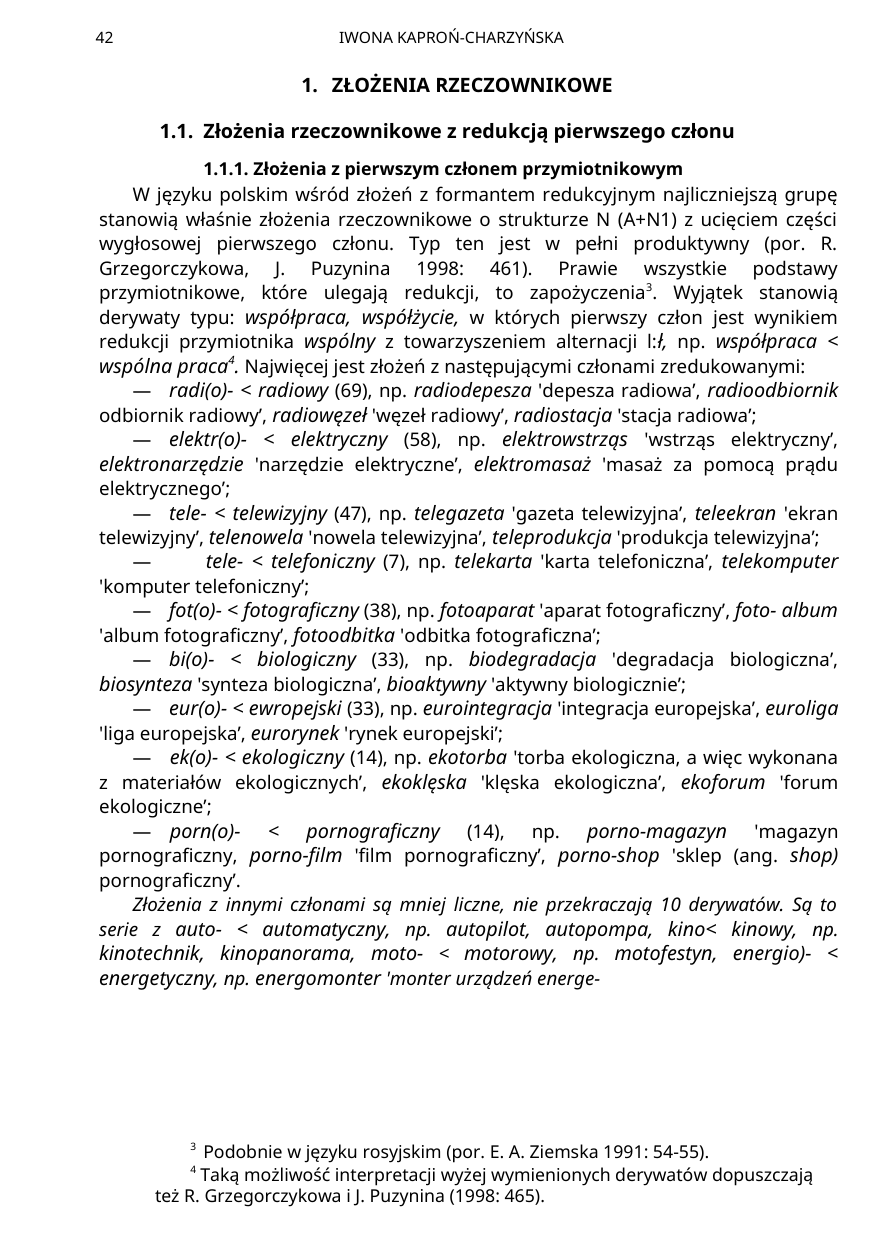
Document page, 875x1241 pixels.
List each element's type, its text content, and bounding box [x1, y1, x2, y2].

text 3 Podobnie w języku rosyjskim (por. E. A. Ziemska 1991: 54-55). [190, 1142, 836, 1163]
list fot(o)- < fotograficzny (38), np. fotoaparat 'aparat fotograficzny’, foto- album 'album fotograficzny’, fotoodbitka 'odbitka fotograficzna’; [99, 598, 838, 647]
list ZŁOŻENIA RZECZOWNIKOWE [301, 76, 838, 96]
text 4 Taką możliwość interpretacji wyżej wymienionych derywatów dopuszczają też R. Grzegorczykowa i J. Puzynina (1998: 465). [155, 1166, 836, 1207]
text W języku polskim wśród złożeń z formantem redukcyjnym najliczniejszą grupę stanowią właśnie złożenia rzeczownikowe o strukturze N (A+N1) z ucięciem części wygłosowej pierwszego członu. Typ ten jest w pełni produktywny (por. R. Grzegorczykowa, J. Puzynina 1998: 461). Prawie wszystkie podstawy przymiotnikowe, które ulegają redukcji, to zapożyczenia3. Wyjątek stanowią derywaty typu: współpraca, współżycie, w których pierwszy człon jest wynikiem redukcji przymiotnika wspólny z towarzyszeniem alternacji l:ł, np. współpraca < wspólna praca4. Najwięcej jest złożeń z następującymi członami zredukowanymi: [99, 182, 838, 378]
list Złożenia rzeczownikowe z redukcją pierwszego członu 1.1.1. Złożenia z pierwszym członem przymiotnikowym [159, 109, 778, 182]
list bi(o)- < biologiczny (33), np. biodegradacja 'degradacja biologiczna’, biosynteza 'synteza biologiczna’, bioaktywny 'aktywny biologicznie’; [99, 647, 838, 696]
text 42 [95, 31, 113, 46]
list radi(o)- < radiowy (69), np. radiodepesza 'depesza radiowa’, radioodbiornik odbiornik radiowy’, radiowęzeł 'węzeł radiowy’, radiostacja 'stacja radiowa’; [99, 378, 838, 427]
list porn(o)- < pornograficzny (14), np. porno-magazyn 'magazyn pornograficzny, porno-film 'film pornograficzny’, porno-shop 'sklep (ang. shop) pornograficzny’. [99, 819, 838, 892]
list ek(o)- < ekologiczny (14), np. ekotorba 'torba ekologiczna, a więc wykonana z materiałów ekologicznych’, ekoklęska 'klęska ekologiczna’, ekoforum 'forum ekologiczne’; [99, 745, 838, 819]
list tele- < telefoniczny (7), np. telekarta 'karta telefoniczna’, telekomputer 'komputer telefoniczny’; [99, 549, 838, 598]
list eur(o)- < ewropejski (33), np. eurointegracja 'integracja europejska’, euroliga 'liga europejska’, eurorynek 'rynek europejski’; [99, 696, 838, 745]
list elektr(o)- < elektryczny (58), np. elektrowstrząs 'wstrząs elektryczny’, elektronarzędzie 'narzędzie elektryczne’, elektromasaż 'masaż za pomocą prądu elektrycznego’; [99, 427, 838, 500]
text IWONA KAPROŃ-CHARZYŃSKA [339, 31, 564, 46]
text Złożenia z innymi członami są mniej liczne, nie przekraczają 10 derywatów. Są to serie z auto- < automatyczny, np. autopilot, autopompa, kino< kinowy, np. kinotechnik, kinopanorama, moto- < motorowy, np. motofestyn, energio)- < energetyczny, np. energomonter 'monter urządzeń energe- [99, 892, 838, 990]
list tele- < telewizyjny (47), np. telegazeta 'gazeta telewizyjna’, teleekran 'ekran telewizyjny’, telenowela 'nowela telewizyjna’, teleprodukcja 'produkcja telewizyjna’; [99, 500, 838, 549]
